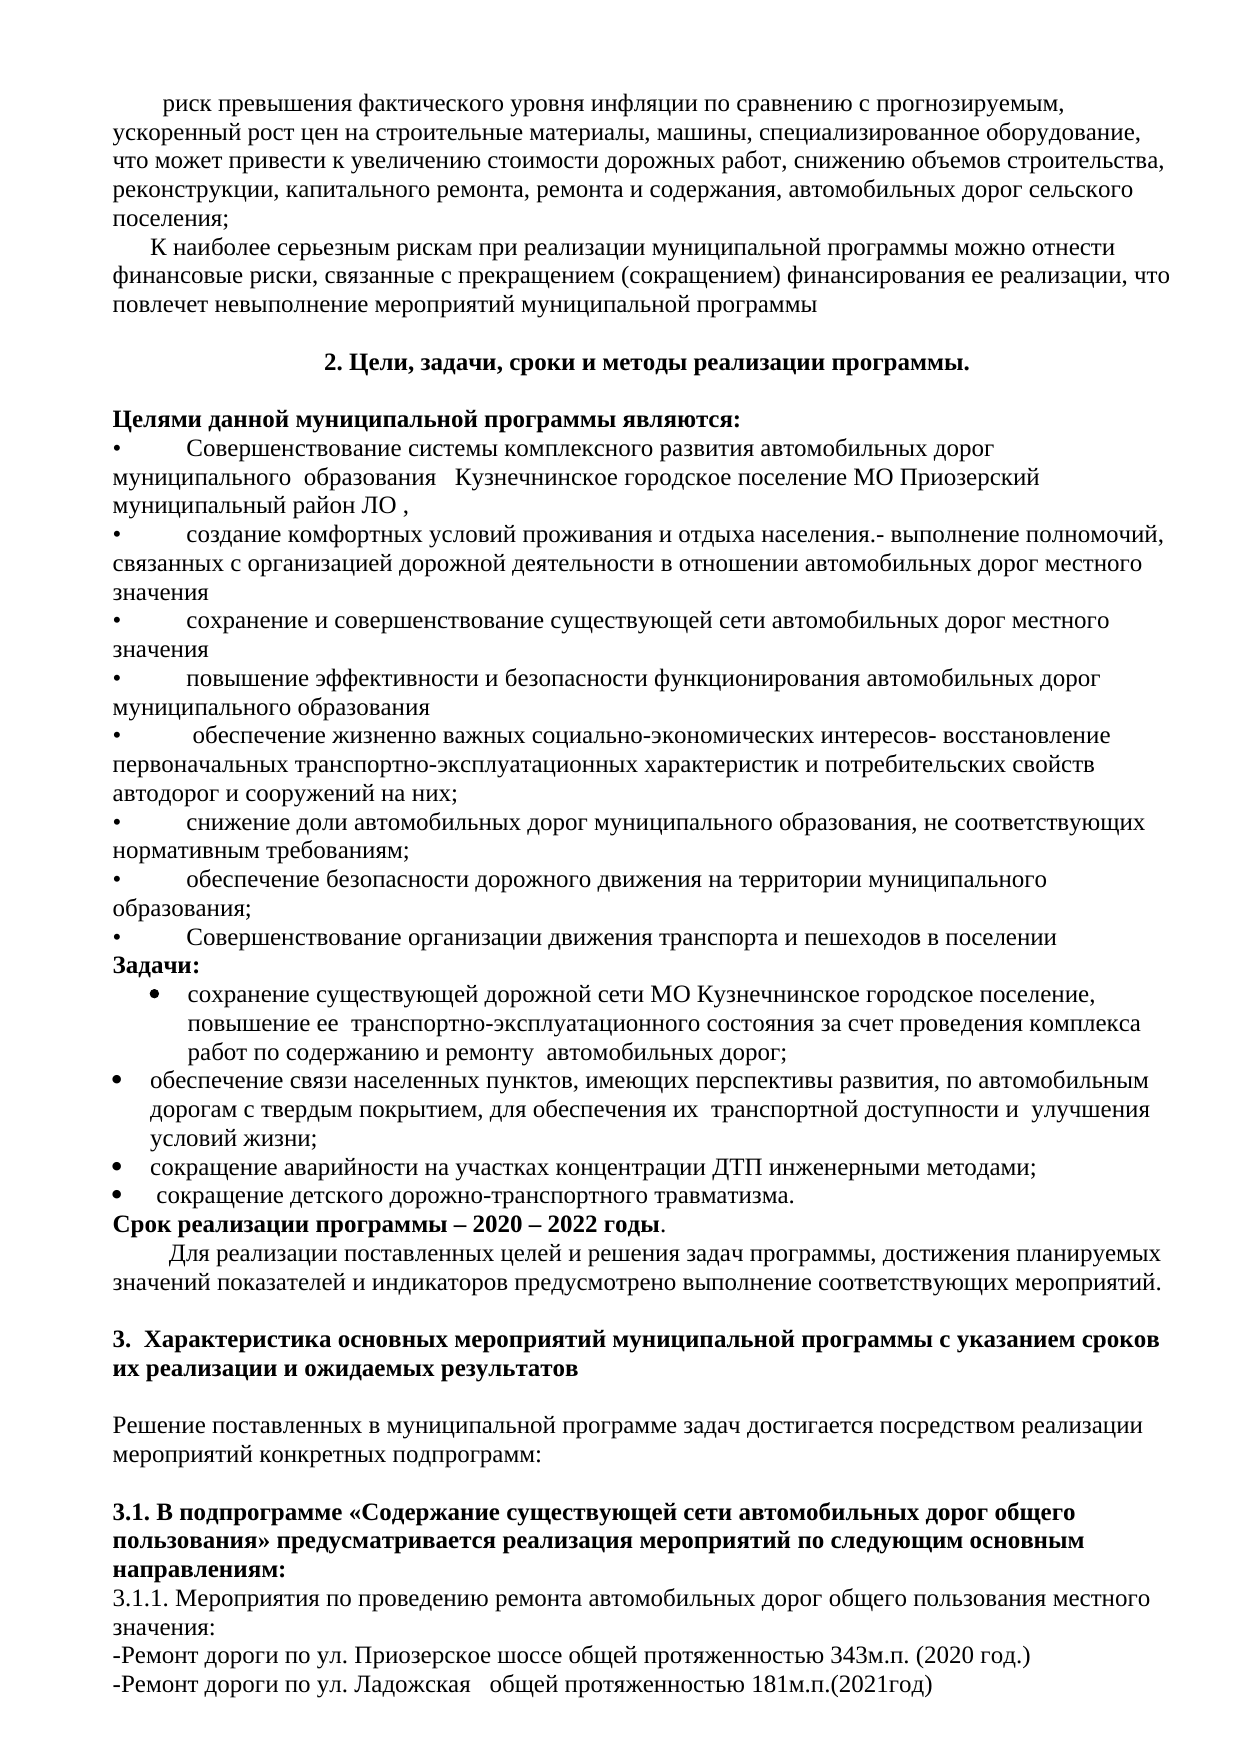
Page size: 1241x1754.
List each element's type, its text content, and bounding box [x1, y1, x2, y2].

text • Совершенствование системы комплексного развития автомобильных дорог муниципального образования Кузнечнинское городское поселение МО Приозерский муниципальный район ЛО , [112, 433, 1181, 519]
text Целями данной муниципальной программы являются: [112, 404, 1181, 433]
text Решение поставленных в муниципальной программе задач достигается посредством реализации мероприятий конкретных подпрограмм: [112, 1410, 1181, 1468]
text 3. Характеристика основных мероприятий муниципальной программы с указанием сроков их реализации и ожидаемых результатов [112, 1324, 1181, 1382]
text К наиболее серьезным рискам при реализации муниципальной программы можно отнести финансовые риски, связанные с прекращением (сокращением) финансирования ее реализации, что повлечет невыполнение мероприятий муниципальной программы [112, 232, 1181, 318]
text 2. Цели, задачи, сроки и методы реализации программы. [112, 347, 1181, 375]
text • обеспечение безопасности дорожного движения на территории муниципального образования; [112, 864, 1181, 922]
text Срок реализации программы – 2020 – 2022 годы. [112, 1209, 1181, 1238]
text • обеспечение жизненно важных социально-экономических интересов- восстановление первоначальных транспортно-эксплуатационных характеристик и потребительских свойств автодорог и сооружений на них; [112, 720, 1181, 807]
text 3.1.1. Мероприятия по проведению ремонта автомобильных дорог общего пользования местного значения: [112, 1583, 1181, 1640]
text • повышение эффективности и безопасности функционирования автомобильных дорог муниципального образования [112, 663, 1181, 720]
list сохранение существующей дорожной сети МО Кузнечнинское городское поселение, повышение ее транспортно-эксплуатационного состояния за счет проведения комплекса работ по содержанию и ремонту автомобильных дорог; [150, 979, 1181, 1065]
list сокращение детского дорожно-транспортного травматизма. [112, 1180, 1181, 1209]
text • снижение доли автомобильных дорог муниципального образования, не соответствующих нормативным требованиям; [112, 807, 1181, 864]
text -Ремонт дороги по ул. Ладожская общей протяженностью 181м.п.(2021год) [112, 1669, 1181, 1698]
text -Ремонт дороги по ул. Приозерское шоссе общей протяженностью 343м.п. (2020 год.) [112, 1640, 1181, 1669]
text Задачи: [112, 950, 1181, 979]
text 3.1. В подпрограмме «Содержание существующей сети автомобильных дорог общего пользования» предусматривается реализация мероприятий по следующим основным направлениям: [112, 1497, 1181, 1583]
list обеспечение связи населенных пунктов, имеющих перспективы развития, по автомобильным дорогам с твердым покрытием, для обеспечения их транспортной доступности и улучшения условий жизни; [112, 1065, 1181, 1152]
list сокращение аварийности на участках концентрации ДТП инженерными методами; [112, 1152, 1181, 1180]
text • Совершенствование организации движения транспорта и пешеходов в поселении [112, 922, 1181, 950]
text • сохранение и совершенствование существующей сети автомобильных дорог местного значения [112, 605, 1181, 663]
text Для реализации поставленных целей и решения задач программы, достижения планируемых значений показателей и индикаторов предусмотрено выполнение соответствующих мероприятий. [112, 1238, 1181, 1295]
text риск превышения фактического уровня инфляции по сравнению с прогнозируемым, ускоренный рост цен на строительные материалы, машины, специализированное оборудование, что может привести к увеличению стоимости дорожных работ, снижению объемов строительства, реконструкции, капитального ремонта, ремонта и содержания, автомобильных дорог сельского поселения; [112, 88, 1181, 232]
text • создание комфортных условий проживания и отдыха населения.- выполнение полномочий, связанных с организацией дорожной деятельности в отношении автомобильных дорог местного значения [112, 519, 1181, 605]
